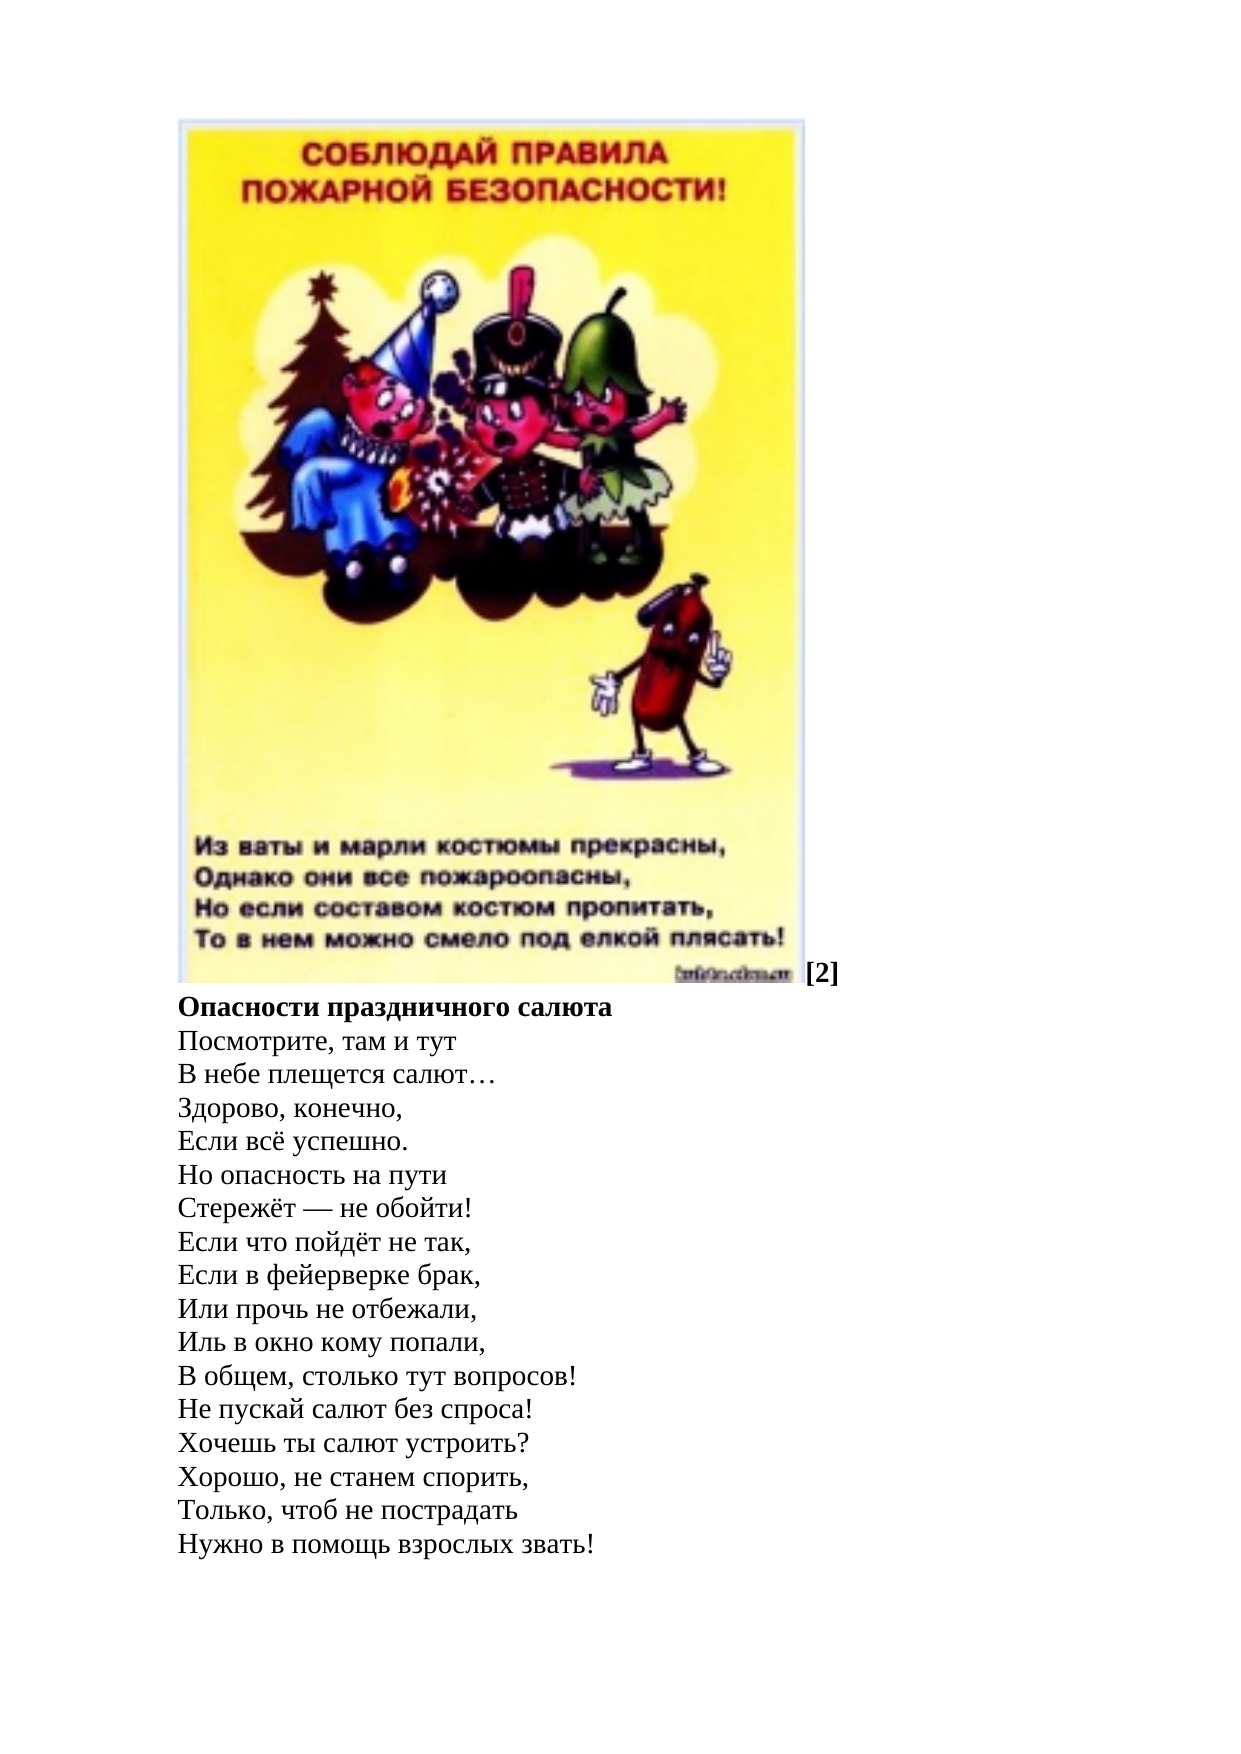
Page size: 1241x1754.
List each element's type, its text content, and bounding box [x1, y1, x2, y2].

text Хочешь ты салют устроить? Хорошо, не станем спорить, Только, чтоб не пострадать Нужно в помощь взрослых звать! [177, 1425, 1152, 1559]
picture [177, 118, 806, 983]
text Опасности праздничного салюта Посмотрите, там и тут В небе плещется салют… Здорово, конечно, Если всё успешно. [177, 989, 1152, 1157]
text Но опасность на пути Стережёт — не обойти! Если что пойдёт не так, Если в фейерверке брак, Или прочь не отбежали, Иль в окно кому попали, В общем, столько тут вопросов! Не пускай салют без спроса! [177, 1157, 1152, 1425]
